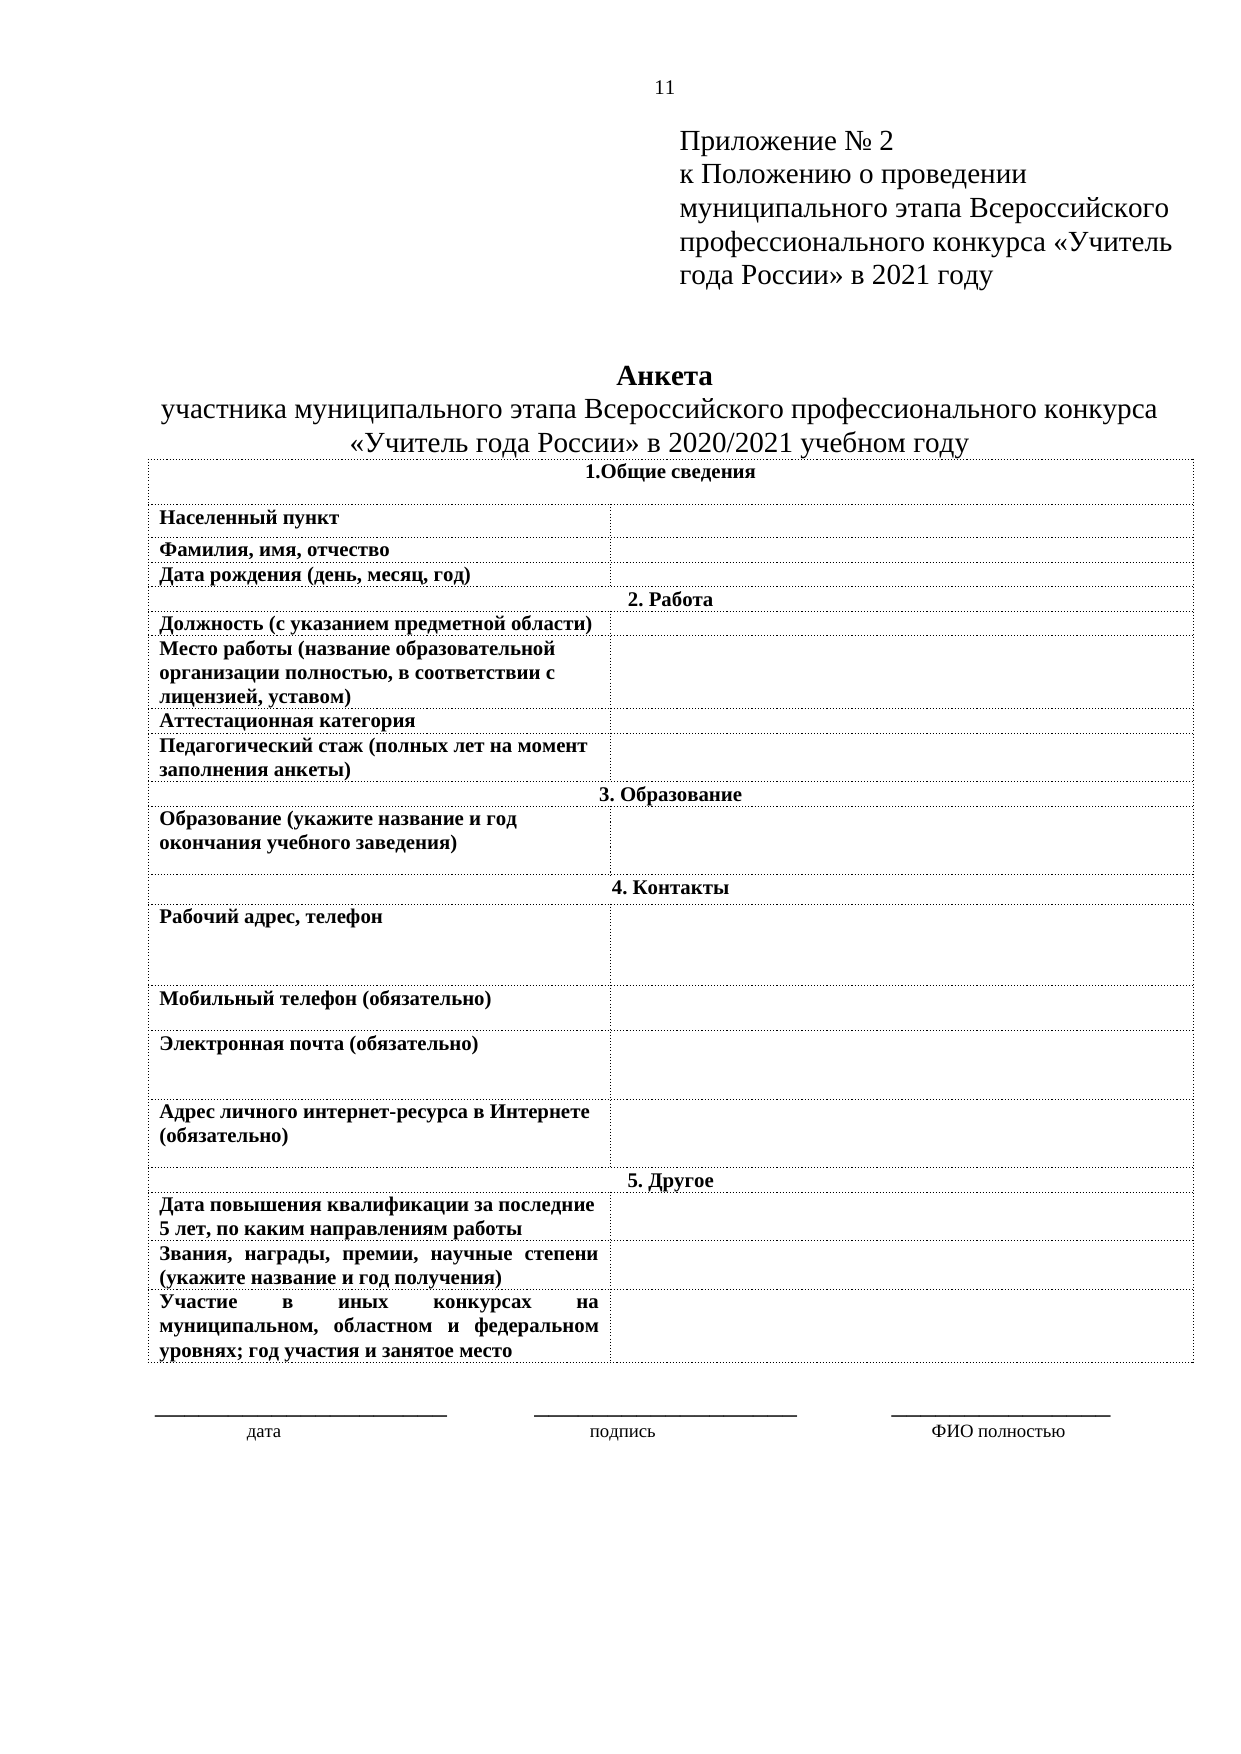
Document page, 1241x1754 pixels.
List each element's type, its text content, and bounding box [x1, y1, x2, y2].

table_cell [610, 504, 1193, 537]
table_cell Рабочий адрес, телефон [148, 904, 610, 985]
table_cell Участие в иных конкурсах на муниципальном, областном и федеральном уровнях; год участия и занятое место [148, 1289, 610, 1362]
table_cell Место работы (название образовательной организации полностью, в соответствии с лицензией, уставом) [148, 635, 610, 708]
table_cell Дата повышения квалификации за последние 5 лет, по каким направлениям работы [148, 1192, 610, 1240]
text участника муниципального этапа Всероссийского профессионального конкурса [137, 391, 1181, 425]
table_cell [610, 1289, 1193, 1362]
text Приложение № 2 [679, 123, 1181, 157]
table_header 1.Общие сведения [148, 459, 1193, 504]
table_cell [610, 806, 1193, 874]
table_cell [610, 1099, 1193, 1167]
text Анкета [148, 358, 1181, 391]
table_cell 5. Другое [148, 1167, 1193, 1192]
text ____________________ __________________ _______________ [148, 1386, 1181, 1420]
table_cell [610, 733, 1193, 781]
table_cell [610, 537, 1193, 561]
table_cell [610, 904, 1193, 985]
table_cell 4. Контакты [148, 874, 1193, 903]
table_cell [610, 611, 1193, 635]
text дата подпись ФИО полностью [148, 1420, 1181, 1441]
table_cell [610, 985, 1193, 1030]
table_cell Звания, награды, премии, научные степени (укажите название и год получения) [148, 1240, 610, 1289]
table_cell [610, 1030, 1193, 1099]
table_cell [610, 1240, 1193, 1289]
table_cell Мобильный телефон (обязательно) [148, 985, 610, 1030]
table_cell Должность (с указанием предметной области) [148, 611, 610, 635]
table_cell Дата рождения (день, месяц, год) [148, 561, 610, 586]
text к Положению о проведении муниципального этапа Всероссийского профессионального конкурса «Учитель года России» в 2021 году [679, 157, 1181, 291]
table_cell Адрес личного интернет-ресурса в Интернете (обязательно) [148, 1099, 610, 1167]
table_cell Аттестационная категория [148, 708, 610, 732]
table_cell Населенный пункт [148, 504, 610, 537]
table_cell Образование (укажите название и год окончания учебного заведения) [148, 806, 610, 874]
table_cell [610, 708, 1193, 732]
table_cell Педагогический стаж (полных лет на момент заполнения анкеты) [148, 733, 610, 781]
text «Учитель года России» в 2020/2021 учебном году [137, 425, 1181, 458]
table_cell Фамилия, имя, отчество [148, 537, 610, 561]
table_cell [610, 1192, 1193, 1240]
table_cell 3. Образование [148, 781, 1193, 806]
table_cell [610, 561, 1193, 586]
table_cell 2. Работа [148, 586, 1193, 611]
table_cell [610, 635, 1193, 708]
table_cell Электронная почта (обязательно) [148, 1030, 610, 1099]
